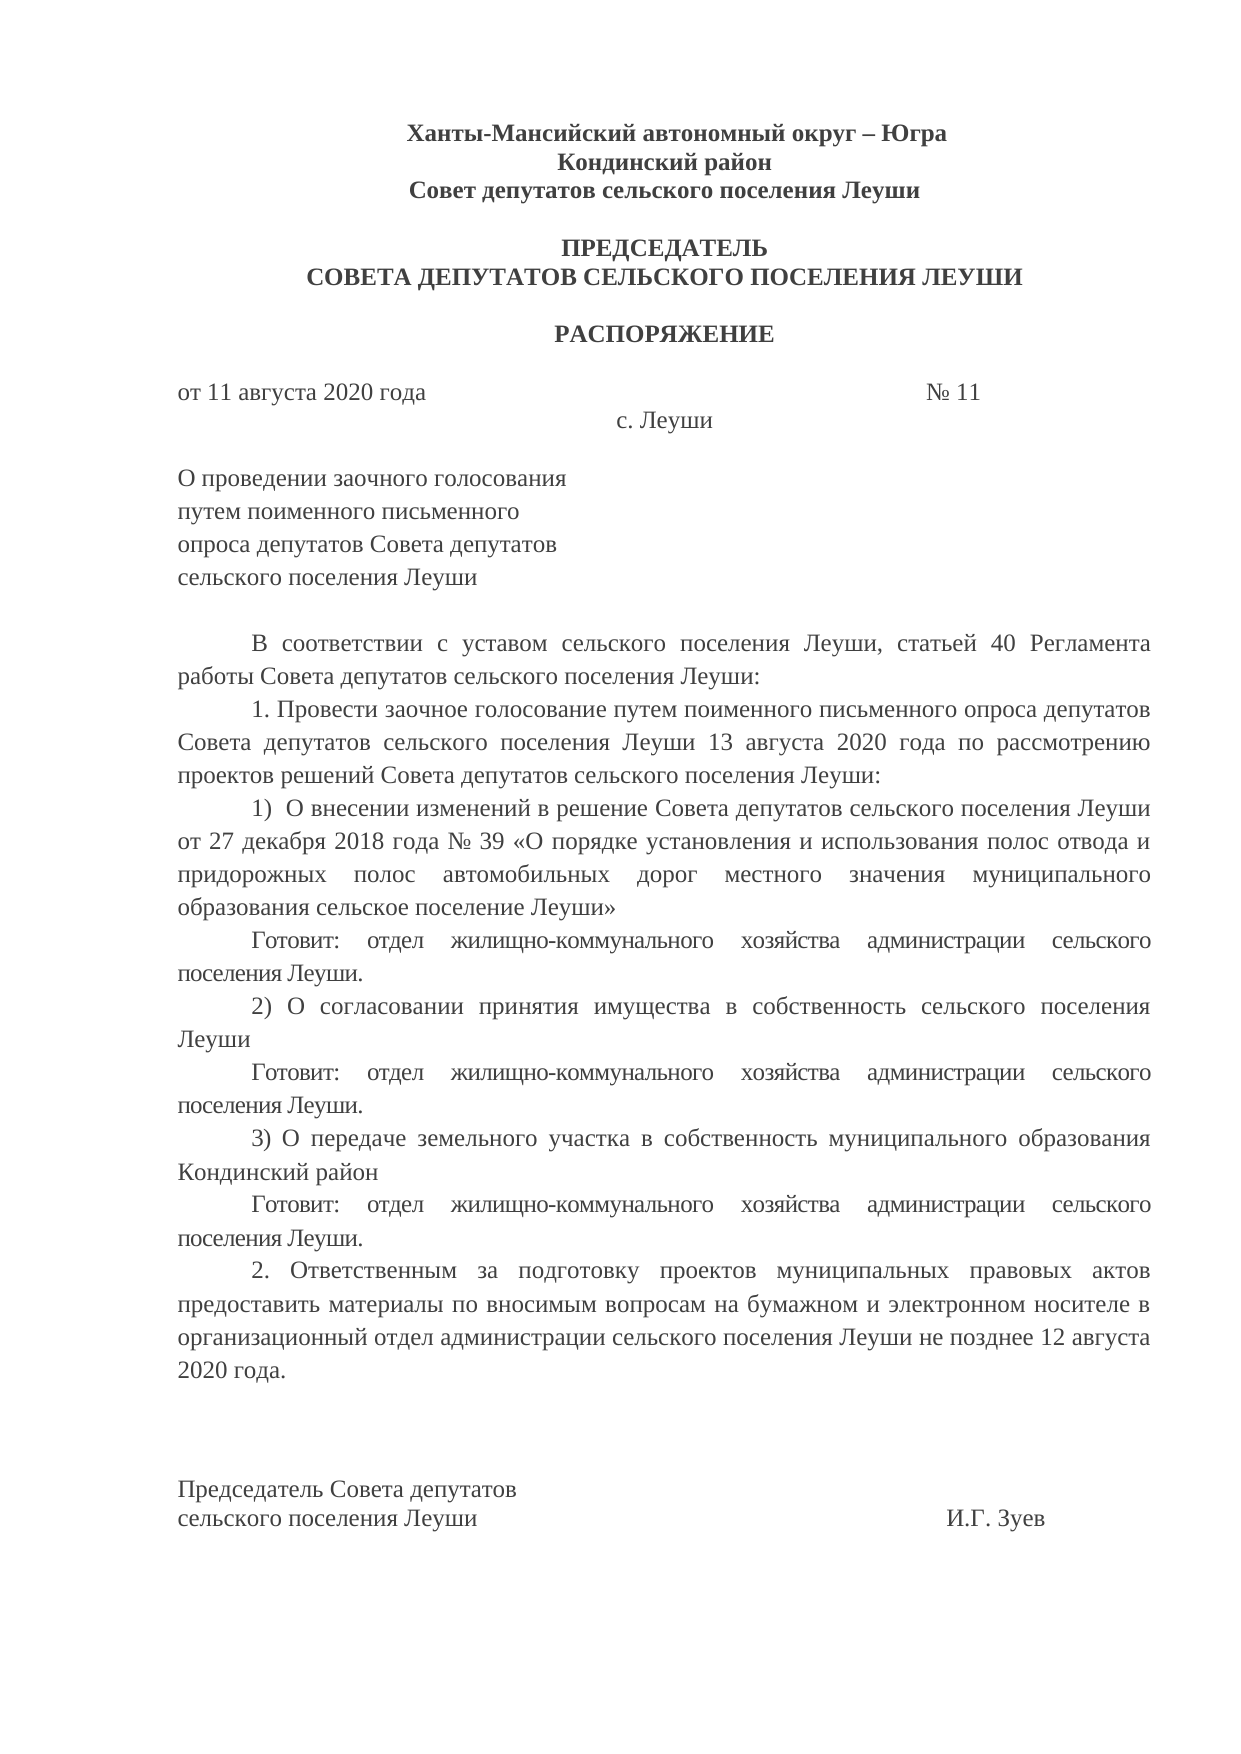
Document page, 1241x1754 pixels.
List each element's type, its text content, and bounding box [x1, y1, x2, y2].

text 3) О передаче земельного участка в собственность муниципального образования Кондинский район [177, 1123, 1152, 1185]
text 1. Провести заочное голосование путем поименного письменного опроса депутатов Совета депутатов сельского поселения Леуши 13 августа 2020 года по рассмотрению проектов решений Совета депутатов сельского поселения Леуши: [177, 694, 1152, 789]
subtitle Ханты-Мансийский автономный округ – Югра [177, 118, 1152, 147]
text В соответствии с уставом сельского поселения Леуши, статьей 40 Регламента работы Совета депутатов сельского поселения Леуши: [177, 628, 1152, 690]
text О проведении заочного голосования путем поименного письменного опроса депутатов Совета депутатов сельского поселения Леуши [177, 463, 576, 591]
text Совет депутатов сельского поселения Леуши [177, 176, 1152, 204]
text Председатель Совета депутатов [177, 1474, 1152, 1503]
text от 11 августа 2020 года № 11 [177, 377, 1152, 406]
text Готовит: отдел жилищно-коммунального хозяйства администрации сельского поселения Леуши. [177, 925, 1152, 987]
text СОВЕТА ДЕПУТАТОВ СЕЛЬСКОГО ПОСЕЛЕНИЯ ЛЕУШИ [177, 262, 1152, 291]
text с. Леуши [177, 406, 1152, 434]
text 2. Ответственным за подготовку проектов муниципальных правовых актов предоставить материалы по вносимым вопросам на бумажном и электронном носителе в организационный отдел администрации сельского поселения Леуши не позднее 12 августа 2020 года. [177, 1256, 1152, 1383]
text 1) О внесении изменений в решение Совета депутатов сельского поселения Леуши от 27 декабря 2018 года № 39 «О порядке установления и использования полос отвода и придорожных полос автомобильных дорог местного значения муниципального образования сельское поселение Леуши» [177, 793, 1152, 921]
text ПРЕДСЕДАТЕЛЬ [177, 233, 1152, 262]
text Готовит: отдел жилищно-коммунального хозяйства администрации сельского поселения Леуши. [177, 1189, 1152, 1251]
text сельского поселения Леуши И.Г. Зуев [177, 1503, 1152, 1531]
subtitle РАСПОРЯЖЕНИЕ [177, 319, 1152, 348]
subtitle Кондинский район [177, 147, 1152, 176]
text Готовит: отдел жилищно-коммунального хозяйства администрации сельского поселения Леуши. [177, 1057, 1152, 1119]
text 2) О согласовании принятия имущества в собственность сельского поселения Леуши [177, 991, 1152, 1053]
